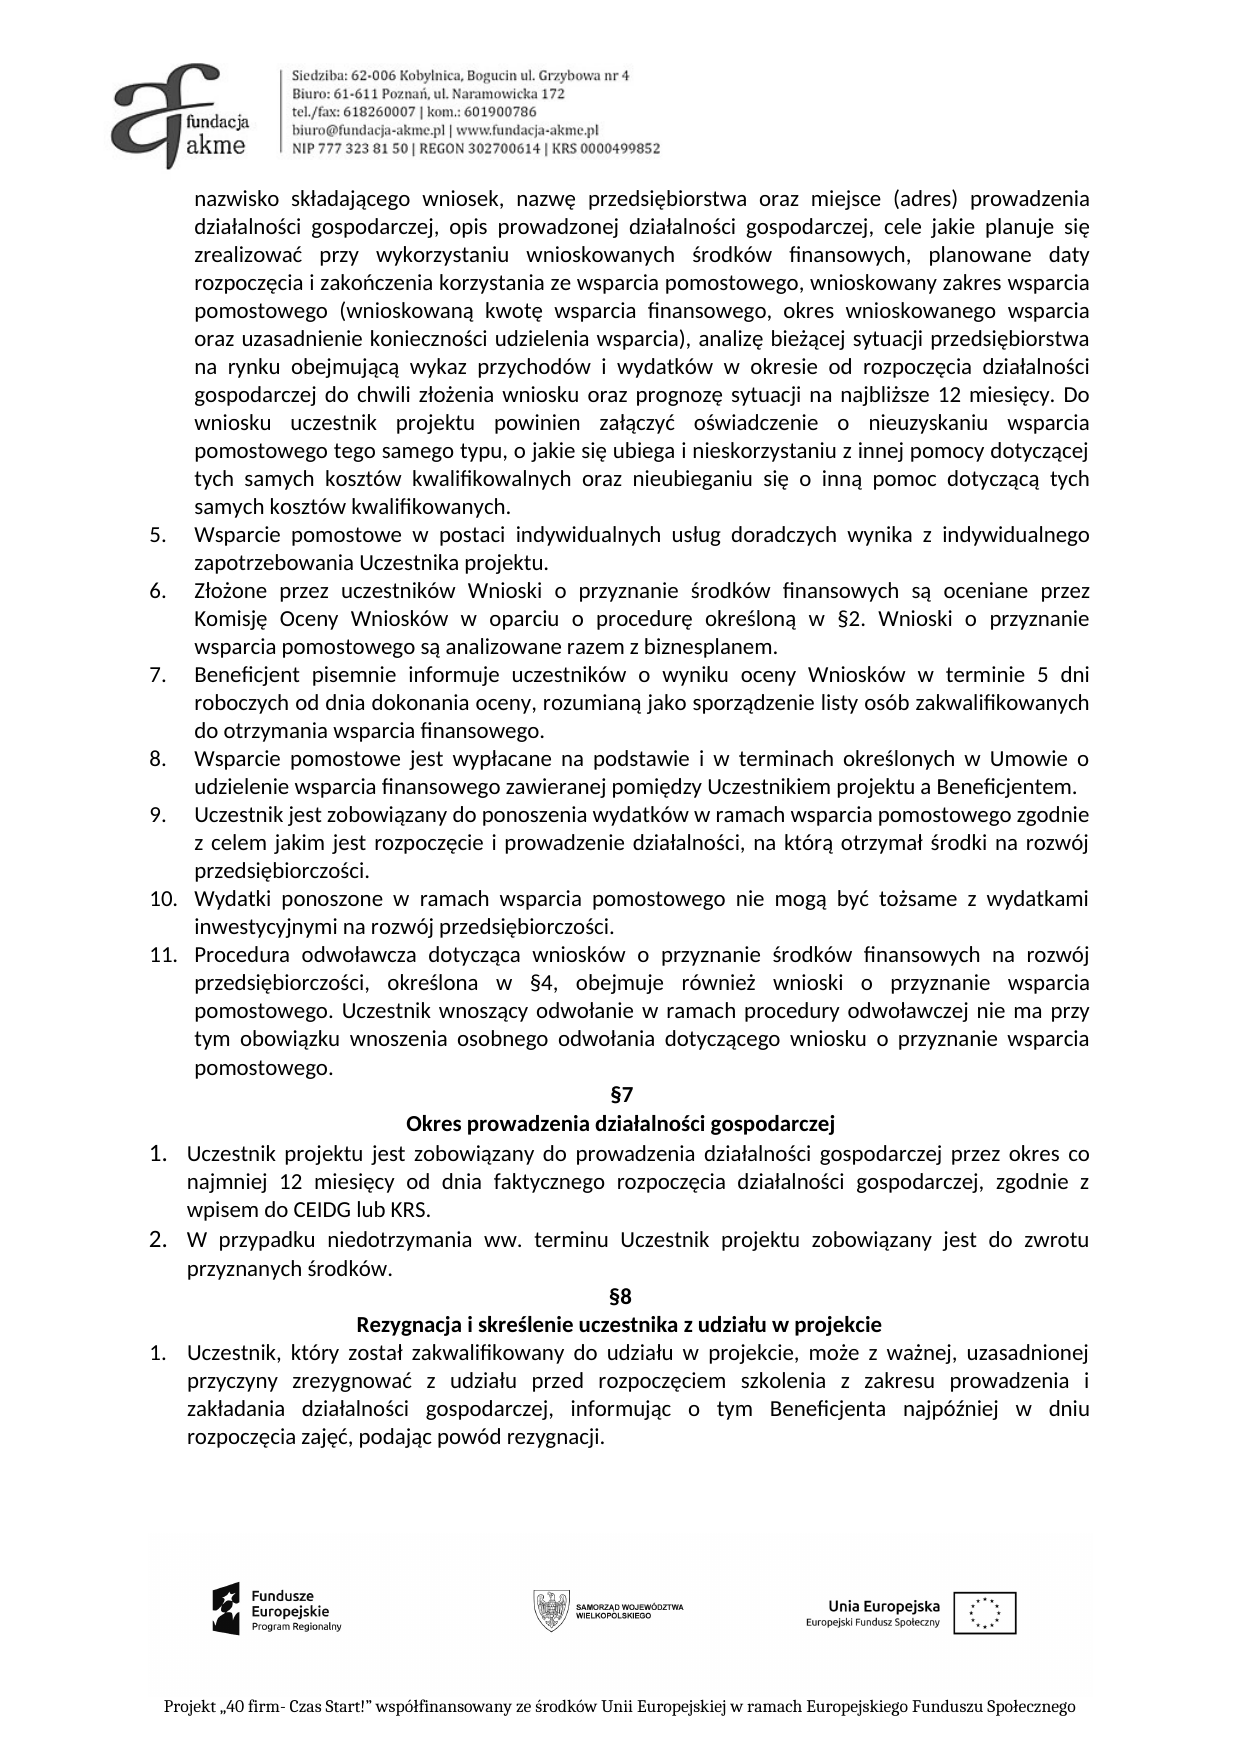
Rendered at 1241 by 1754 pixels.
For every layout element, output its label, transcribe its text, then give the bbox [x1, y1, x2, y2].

list Złożone przez uczestników Wnioski o przyznanie środków finansowych są oceniane przez Komisję Oceny Wniosków w oparciu o procedurę określoną w §2. Wnioski o przyznanie wsparcia pomostowego są analizowane razem z biznesplanem. [149, 576, 1091, 660]
text Okres prowadzenia działalności gospodarczej [181, 1109, 1060, 1137]
list Uczestnik jest zobowiązany do ponoszenia wydatków w ramach wsparcia pomostowego zgodnie z celem jakim jest rozpoczęcie i prowadzenie działalności, na którą otrzymał środki na rozwój przedsiębiorczości. [149, 800, 1091, 884]
list Procedura odwoławcza dotycząca wniosków o przyznanie środków finansowych na rozwój przedsiębiorczości, określona w §4, obejmuje również wnioski o przyznanie wsparcia pomostowego. Uczestnik wnoszący odwołanie w ramach procedury odwoławczej nie ma przy tym obowiązku wnoszenia osobnego odwołania dotyczącego wniosku o przyznanie wsparcia pomostowego. [149, 941, 1091, 1081]
text §8 [232, 1282, 1008, 1310]
list Wsparcie pomostowe w postaci indywidualnych usług doradczych wynika z indywidualnego zapotrzebowania Uczestnika projektu. [149, 520, 1091, 576]
picture [103, 44, 854, 184]
list Wsparcie pomostowe jest wypłacane na podstawie i w terminach określonych w Umowie o udzielenie wsparcia finansowego zawieranej pomiędzy Uczestnikiem projektu a Beneficjentem. [149, 744, 1091, 800]
text §7 [232, 1081, 1012, 1109]
list W przypadku niedotrzymania ww. terminu Uczestnik projektu zobowiązany jest do zwrotu przyznanych środków. [149, 1223, 1091, 1282]
picture [147, 1533, 1093, 1697]
text Rezygnacja i skreślenie uczestnika z udziału w projekcie [181, 1310, 1057, 1338]
list Beneficjent pisemnie informuje uczestników o wyniku oceny Wniosków w terminie 5 dni roboczych od dnia dokonania oceny, rozumianą jako sporządzenie listy osób zakwalifikowanych do otrzymania wsparcia finansowego. [149, 660, 1091, 744]
list Uczestnik projektu jest zobowiązany do prowadzenia działalności gospodarczej przez okres co najmniej 12 miesięcy od dnia faktycznego rozpoczęcia działalności gospodarczej, zgodnie z wpisem do CEIDG lub KRS. [149, 1137, 1091, 1223]
list Wydatki ponoszone w ramach wsparcia pomostowego nie mogą być tożsame z wydatkami inwestycyjnymi na rozwój przedsiębiorczości. [149, 884, 1091, 941]
list Uczestnik, który został zakwalifikowany do udziału w projekcie, może z ważnej, uzasadnionej przyczyny zrezygnować z udziału przed rozpoczęciem szkolenia z zakresu prowadzenia i zakładania działalności gospodarczej, informując o tym Beneficjenta najpóźniej w dniu rozpoczęcia zajęć, podając powód rezygnacji. [149, 1338, 1091, 1450]
